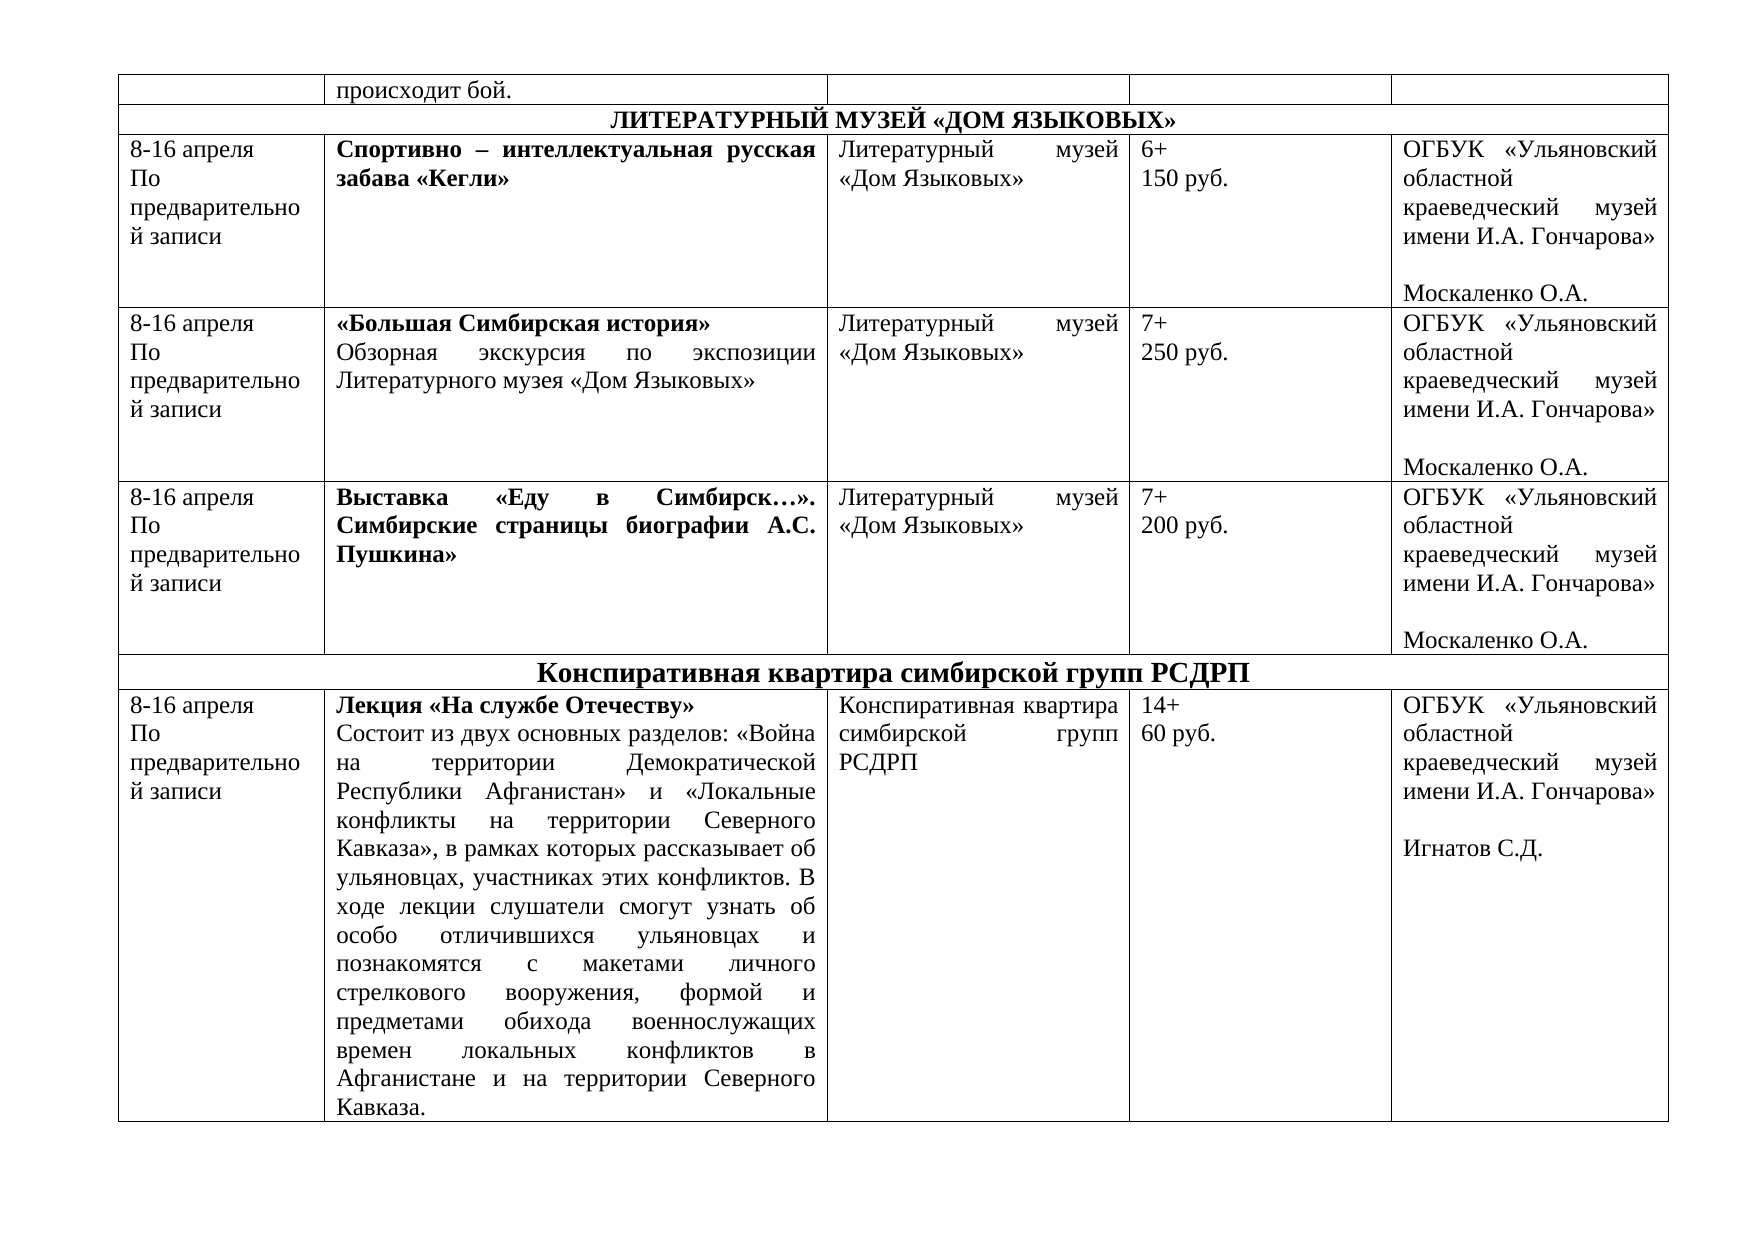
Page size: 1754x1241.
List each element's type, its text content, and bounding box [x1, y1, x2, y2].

table_cell Лекция «На службе Отечеству» Состоит из двух основных разделов: «Война на территории Демократической Республики Афганистан» и «Локальные конфликты на территории Северного Кавказа», в рамках которых рассказывает об ульяновцах, участниках этих конфликтов. В ходе лекции слушатели смогут узнать об особо отличившихся ульяновцах и познакомятся с макетами личного стрелкового вооружения, формой и предметами обихода военнослужащих времен локальных конфликтов в Афганистане и на территории Северного Кавказа. [325, 690, 827, 1121]
table_cell 6+ 150 руб. [1130, 135, 1391, 307]
table_cell Спортивно – интеллектуальная русская забава «Кегли» [325, 135, 827, 307]
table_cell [828, 75, 1129, 104]
table_cell ОГБУК «Ульяновский областной краеведческий музей имени И.А. Гончарова» Москаленко О.А. [1392, 135, 1668, 307]
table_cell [325, 75, 827, 104]
table_cell Конспиративная квартира симбирской групп РСДРП [119, 655, 1668, 689]
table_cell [1392, 75, 1668, 104]
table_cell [1392, 690, 1668, 1121]
table_cell 8-16 апреля По предварительной записи [119, 482, 324, 654]
table_cell «Большая Симбирская история» Обзорная экскурсия по экспозиции Литературного музея «Дом Языковых» [325, 308, 827, 481]
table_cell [119, 690, 324, 1121]
table_cell 8-16 апреля По предварительной записи [119, 135, 324, 307]
table_cell 8-16 апреля По предварительной записи [119, 308, 324, 481]
table_cell ОГБУК «Ульяновский областной краеведческий музей имени И.А. Гончарова» Москаленко О.А. [1392, 308, 1668, 481]
table_cell Литературный музей «Дом Языковых» [828, 482, 1129, 654]
table_cell 7+ 200 руб. [1130, 482, 1391, 654]
table_cell Литературный музей «Дом Языковых» [828, 308, 1129, 481]
table_cell Литературный музей «Дом Языковых» [828, 135, 1129, 307]
table_cell ЛИТЕРАТУРНЫЙ МУЗЕЙ «ДОМ ЯЗЫКОВЫХ» [119, 105, 1668, 133]
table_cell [828, 690, 1129, 1121]
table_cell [119, 75, 324, 104]
table_cell 7+ 250 руб. [1130, 308, 1391, 481]
table_cell ОГБУК «Ульяновский областной краеведческий музей имени И.А. Гончарова» Москаленко О.А. [1392, 482, 1668, 654]
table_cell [1130, 75, 1391, 104]
table_cell 14+ 60 руб. [1130, 690, 1391, 1121]
table_cell Выставка «Еду в Симбирск…». Симбирские страницы биографии А.С. Пушкина» [325, 482, 827, 654]
